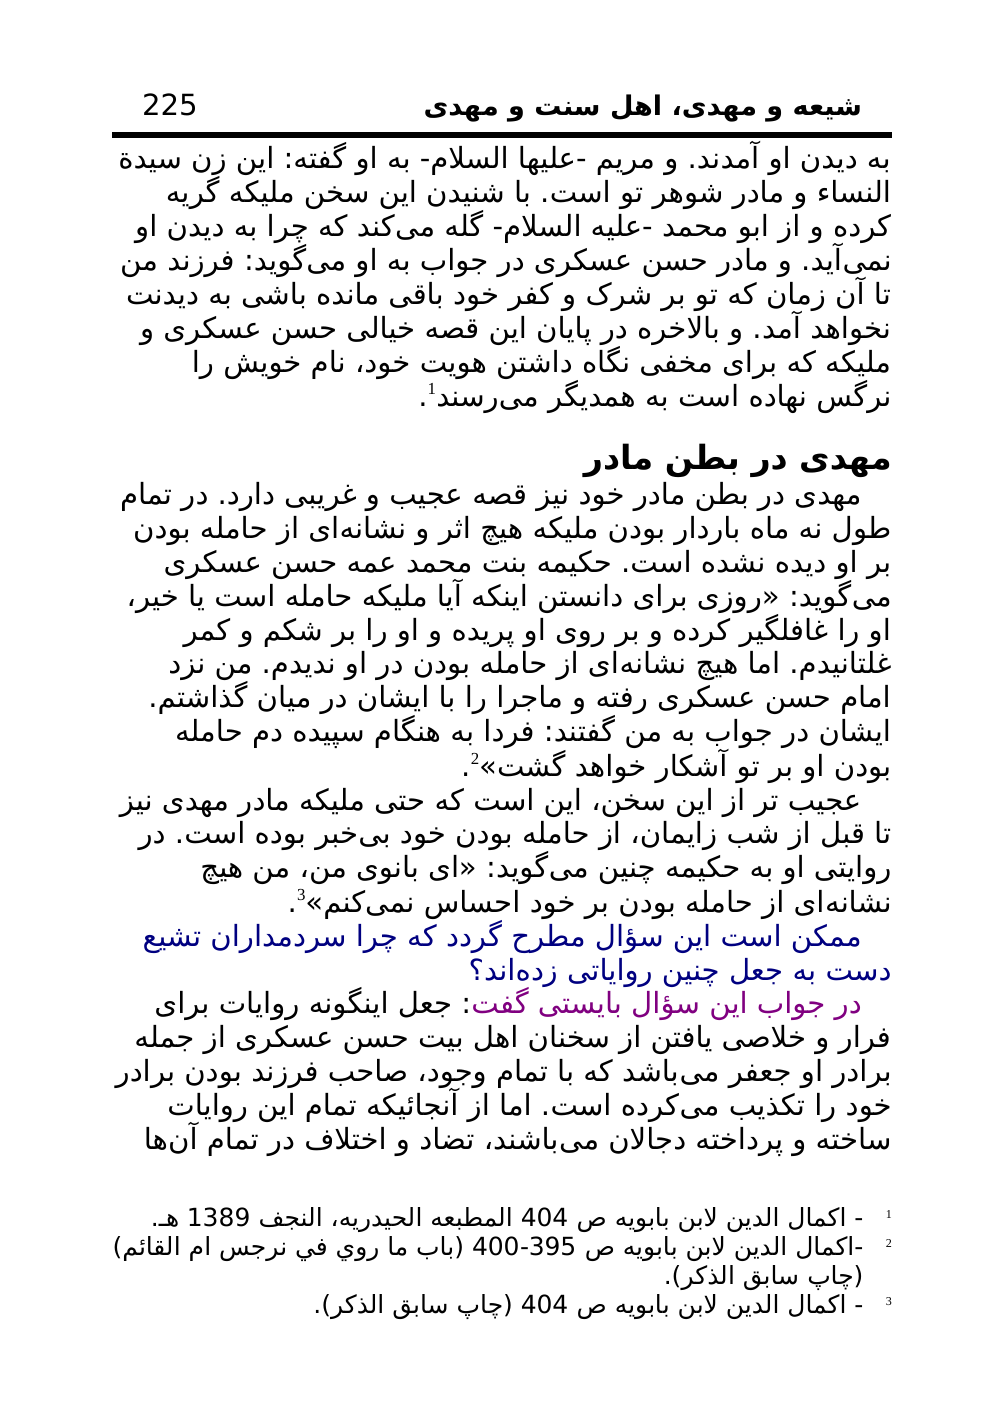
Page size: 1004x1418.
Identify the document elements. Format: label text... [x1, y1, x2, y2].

text مهدی در بطن مادر خود نیز قصه عجیب و غریبی دارد. در تمام طول نه ماه باردار بودن ملیکه هیچ اثر و نشانه‌ای از حامله بودن بر او دیده نشده است. حکیمه بنت محمد عمه حسن عسکری می‌گوید: «روزی برای دانستن اینکه آیا ملیکه حامله است یا خیر، او را غافلگیر کرده و بر روی او پریده و او را بر شکم و کمر غلتانیدم. اما هیچ نشانه‌ای از حامله بودن در او ندیدم. من نزد امام حسن عسکری رفته و ماجرا را با ایشان در میان گذاشتم. ایشان در جواب به من گفتند: فردا به هنگام سپیده دم حامله بودن او بر تو آشکار خواهد گشت». [112, 477, 892, 783]
text عجیب تر از این سخن، این است که حتی ملیکه مادر مهدی نیز تا قبل از شب زایمان، از حامله بودن خود بی‌خبر بوده است. در روایتی او به حکیمه چنین می‌گوید: «ای بانوی من، من هیچ نشانه‌ای از حامله بودن بر خود احساس نمی‌کنم». [112, 783, 892, 919]
text ممکن است این سؤال مطرح گردد که چرا سردمداران تشیع دست به جعل چنین روایاتی زده‌اند؟ [112, 919, 892, 987]
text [112, 141, 892, 413]
text مهدی در بطن مادر [112, 438, 892, 477]
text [112, 987, 892, 1157]
